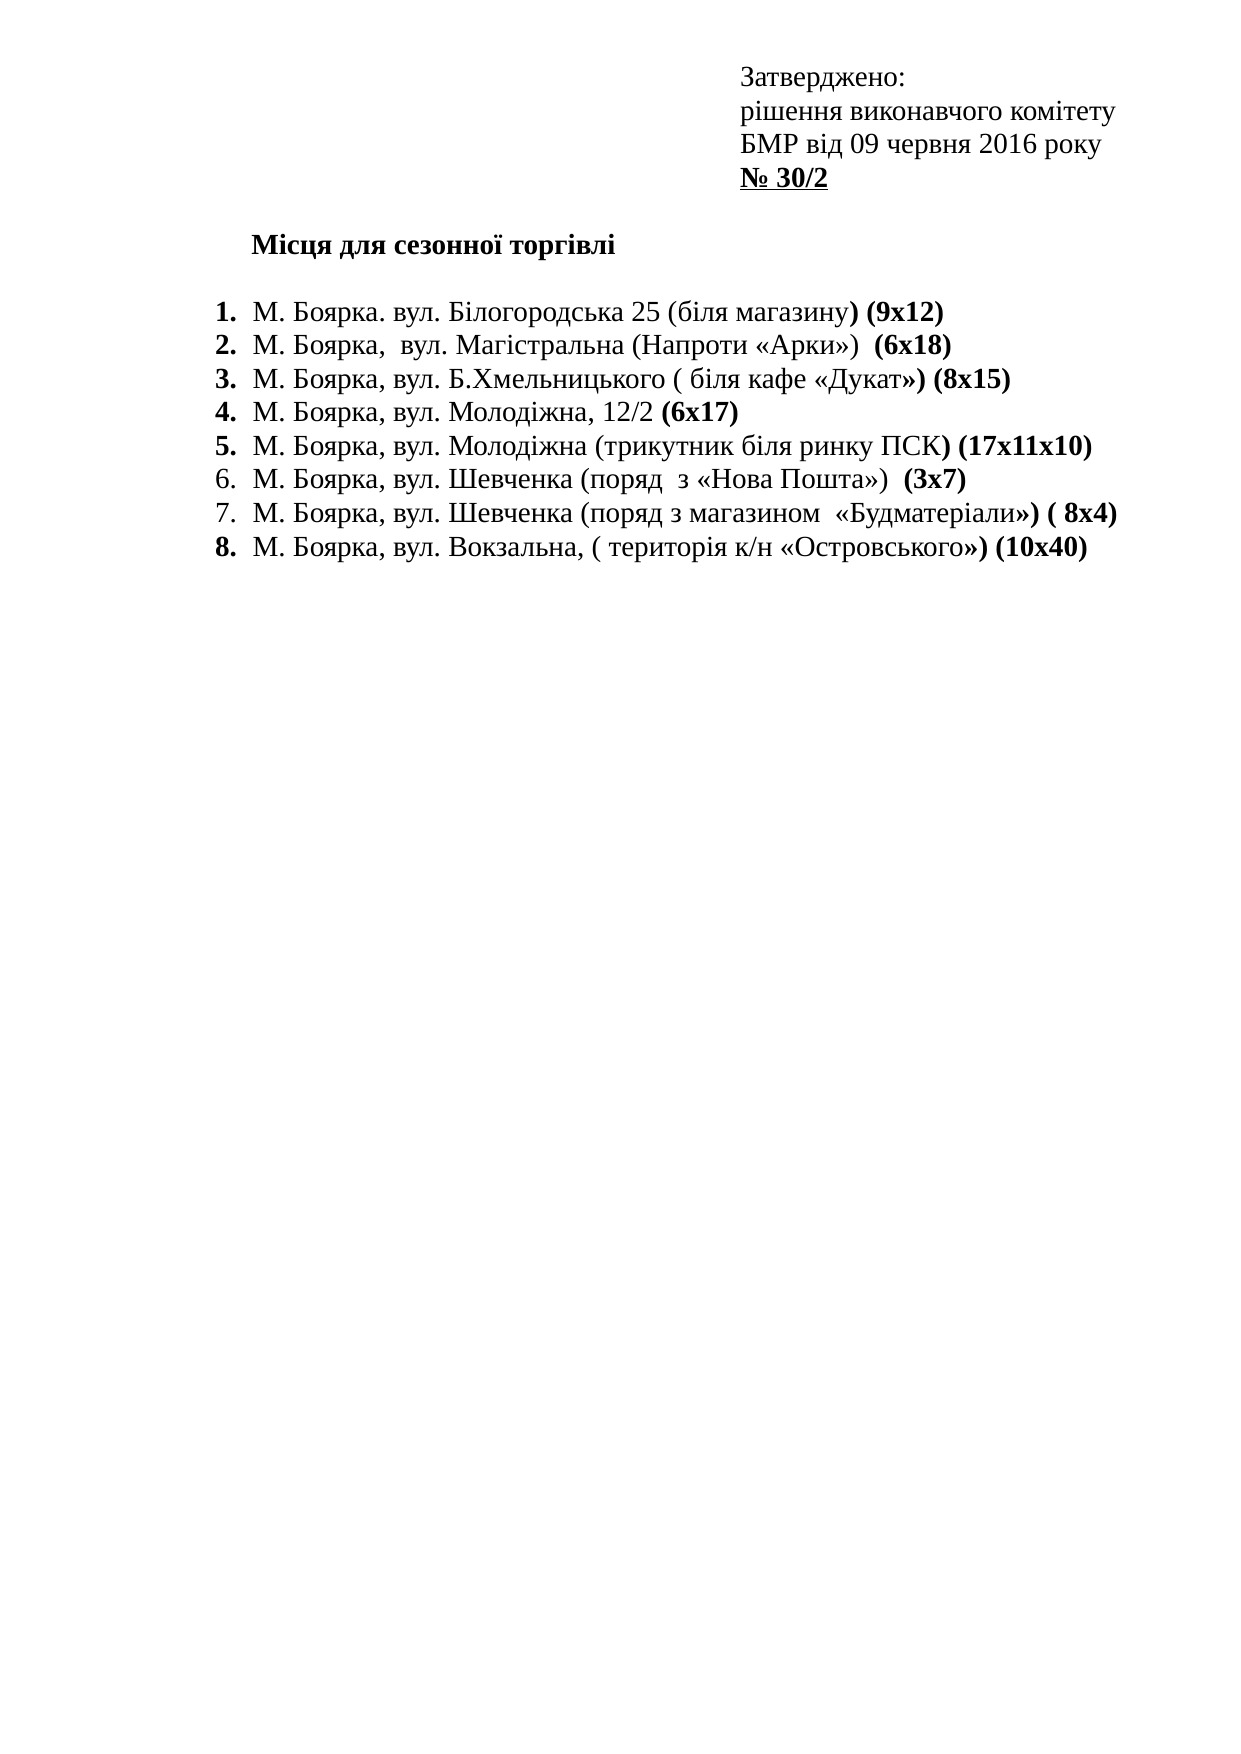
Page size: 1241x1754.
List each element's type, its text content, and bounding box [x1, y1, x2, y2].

list М. Боярка, вул. Молодіжна, 12/2 (6х17) [215, 394, 1152, 428]
text Затверджено: [666, 59, 1152, 93]
list М. Боярка, вул. Молодіжна (трикутник біля ринку ПСК) (17х11х10) [215, 428, 1152, 462]
text рішення виконавчого комітету БМР від 09 червня 2016 року [740, 93, 1152, 160]
list М. Боярка, вул. Б.Хмельницького ( біля кафе «Дукат») (8х15) [215, 361, 1152, 394]
text Місця для сезонної торгівлі [177, 227, 1152, 260]
list М. Боярка, вул. Магістральна (Напроти «Арки») (6х18) [215, 327, 1152, 361]
text № 30/2 [740, 160, 1152, 193]
list М. Боярка, вул. Шевченка (поряд з «Нова Пошта») (3х7) [215, 462, 1152, 495]
list М. Боярка, вул. Вокзальна, ( територія к/н «Островського») (10х40) [215, 529, 1152, 562]
list М. Боярка, вул. Шевченка (поряд з магазином «Будматеріали») ( 8х4) [215, 495, 1152, 529]
list М. Боярка. вул. Білогородська 25 (біля магазину) (9х12) [215, 294, 1152, 327]
